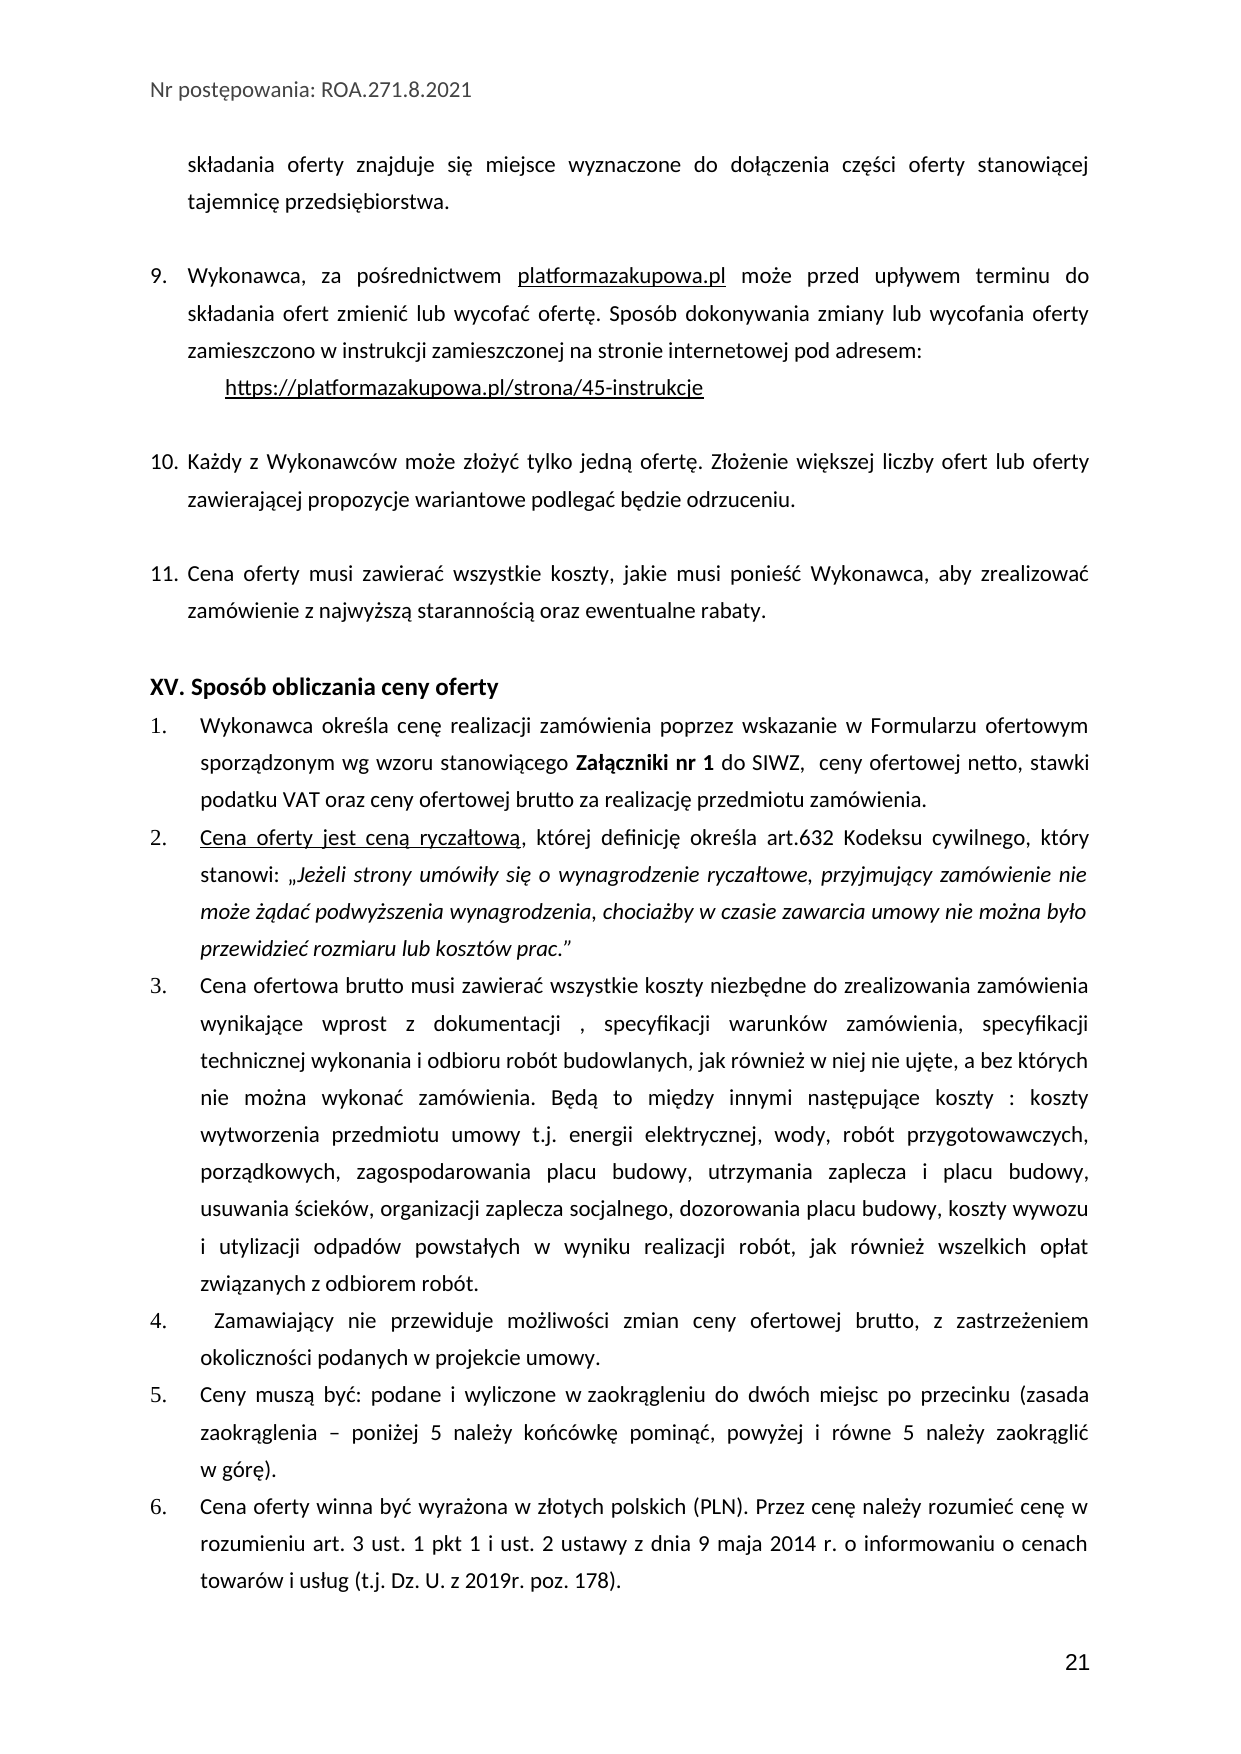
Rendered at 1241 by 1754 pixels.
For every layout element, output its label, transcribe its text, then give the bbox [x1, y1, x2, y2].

list Każdy z Wykonawców może złożyć tylko jedną ofertę. Złożenie większej liczby ofert lub oferty zawierającej propozycje wariantowe podlegać będzie odrzuceniu. [150, 447, 1090, 513]
list Ceny muszą być: podane i wyliczone w zaokrągleniu do dwóch miejsc po przecinku (zasada zaokrąglenia – poniżej 5 należy końcówkę pominąć, powyżej i równe 5 należy zaokrąglić w górę). [150, 1381, 1090, 1483]
list Cena oferty winna być wyrażona w złotych polskich (PLN). Przez cenę należy rozumieć cenę w rozumieniu art. 3 ust. 1 pkt 1 i ust. 2 ustawy z dnia 9 maja 2014 r. o informowaniu o cenach towarów i usług (t.j. Dz. U. z 2019r. poz. 178). [150, 1492, 1090, 1594]
list Cena ofertowa brutto musi zawierać wszystkie koszty niezbędne do zrealizowania zamówienia wynikające wprost z dokumentacji , specyfikacji warunków zamówienia, specyfikacji technicznej wykonania i odbioru robót budowlanych, jak również w niej nie ujęte, a bez których nie można wykonać zamówienia. Będą to między innymi następujące koszty : koszty wytworzenia przedmiotu umowy t.j. energii elektrycznej, wody, robót przygotowawczych, porządkowych, zagospodarowania placu budowy, utrzymania zaplecza i placu budowy, usuwania ścieków, organizacji zaplecza socjalnego, dozorowania placu budowy, koszty wywozu i utylizacji odpadów powstałych w wyniku realizacji robót, jak również wszelkich opłat związanych z odbiorem robót. [150, 971, 1090, 1297]
text https://platformazakupowa.pl/strona/45-instrukcje [225, 373, 1090, 401]
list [150, 150, 1090, 215]
list Wykonawca określa cenę realizacji zamówienia poprzez wskazanie w Formularzu ofertowym sporządzonym wg wzoru stanowiącego Załączniki nr 1 do SIWZ, ceny ofertowej netto, stawki podatku VAT oraz ceny ofertowej brutto za realizację przedmiotu zamówienia. [150, 711, 1090, 813]
list Zamawiający nie przewiduje możliwości zmian ceny ofertowej brutto, z zastrzeżeniem okoliczności podanych w projekcie umowy. [150, 1306, 1090, 1371]
list Wykonawca, za pośrednictwem platformazakupowa.pl może przed upływem terminu do składania ofert zmienić lub wycofać ofertę. Sposób dokonywania zmiany lub wycofania oferty zamieszczono w instrukcji zamieszczonej na stronie internetowej pod adresem: [150, 262, 1090, 364]
list Cena oferty jest ceną ryczałtową, której definicję określa art.632 Kodeksu cywilnego, który stanowi: „Jeżeli strony umówiły się o wynagrodzenie ryczałtowe, przyjmujący zamówienie nie może żądać podwyższenia wynagrodzenia, chociażby w czasie zawarcia umowy nie można było przewidzieć rozmiaru lub kosztów prac.” [150, 823, 1090, 962]
list Cena oferty musi zawierać wszystkie koszty, jakie musi ponieść Wykonawca, aby zrealizować zamówienie z najwyższą starannością oraz ewentualne rabaty. [150, 559, 1090, 624]
subtitle XV. Sposób obliczania ceny oferty [150, 671, 1090, 701]
